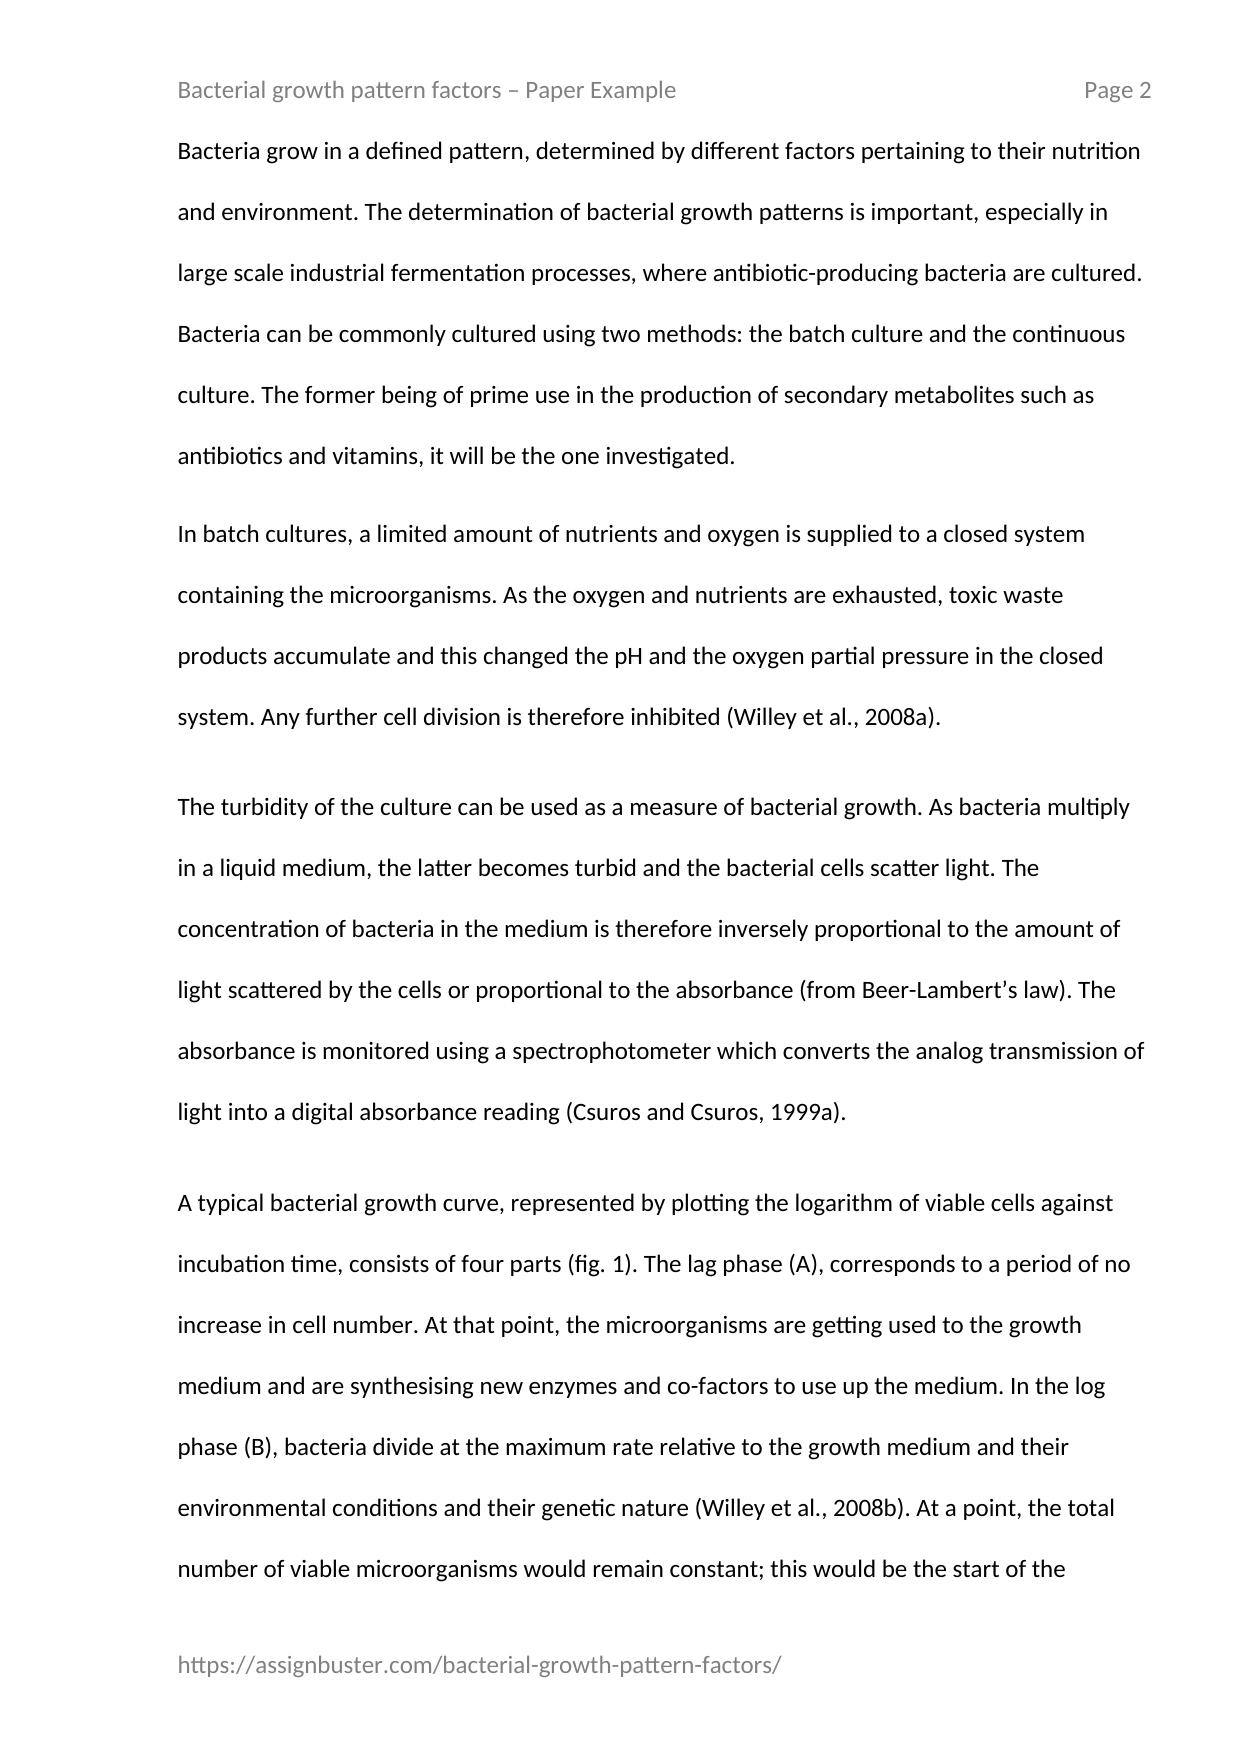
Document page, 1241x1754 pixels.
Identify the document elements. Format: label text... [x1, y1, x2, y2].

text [177, 1187, 1152, 1584]
text Bacteria grow in a defined pattern, determined by different factors pertaining to their nutrition and environment. The determination of bacterial growth patterns is important, especially in large scale industrial fermentation processes, where antibiotic-producing bacteria are cultured. Bacteria can be commonly cultured using two methods: the batch culture and the continuous culture. The former being of prime use in the production of secondary metabolites such as antibiotics and vitamins, it will be the one investigated. [177, 135, 1152, 471]
text The turbidity of the culture can be used as a measure of bacterial growth. As bacteria multiply in a liquid medium, the latter becomes turbid and the bacterial cells scatter light. The concentration of bacteria in the medium is therefore inversely proportional to the amount of light scattered by the cells or proportional to the absorbance (from Beer-Lambert’s law). The absorbance is monitored using a spectrophotometer which converts the analog transmission of light into a digital absorbance reading (Csuros and Csuros, 1999a). [177, 791, 1152, 1127]
text In batch cultures, a limited amount of nutrients and oxygen is supplied to a closed system containing the microorganisms. As the oxygen and nutrients are exhausted, toxic waste products accumulate and this changed the pH and the oxygen partial pressure in the closed system. Any further cell division is therefore inhibited (Willey et al., 2008a). [177, 518, 1152, 731]
